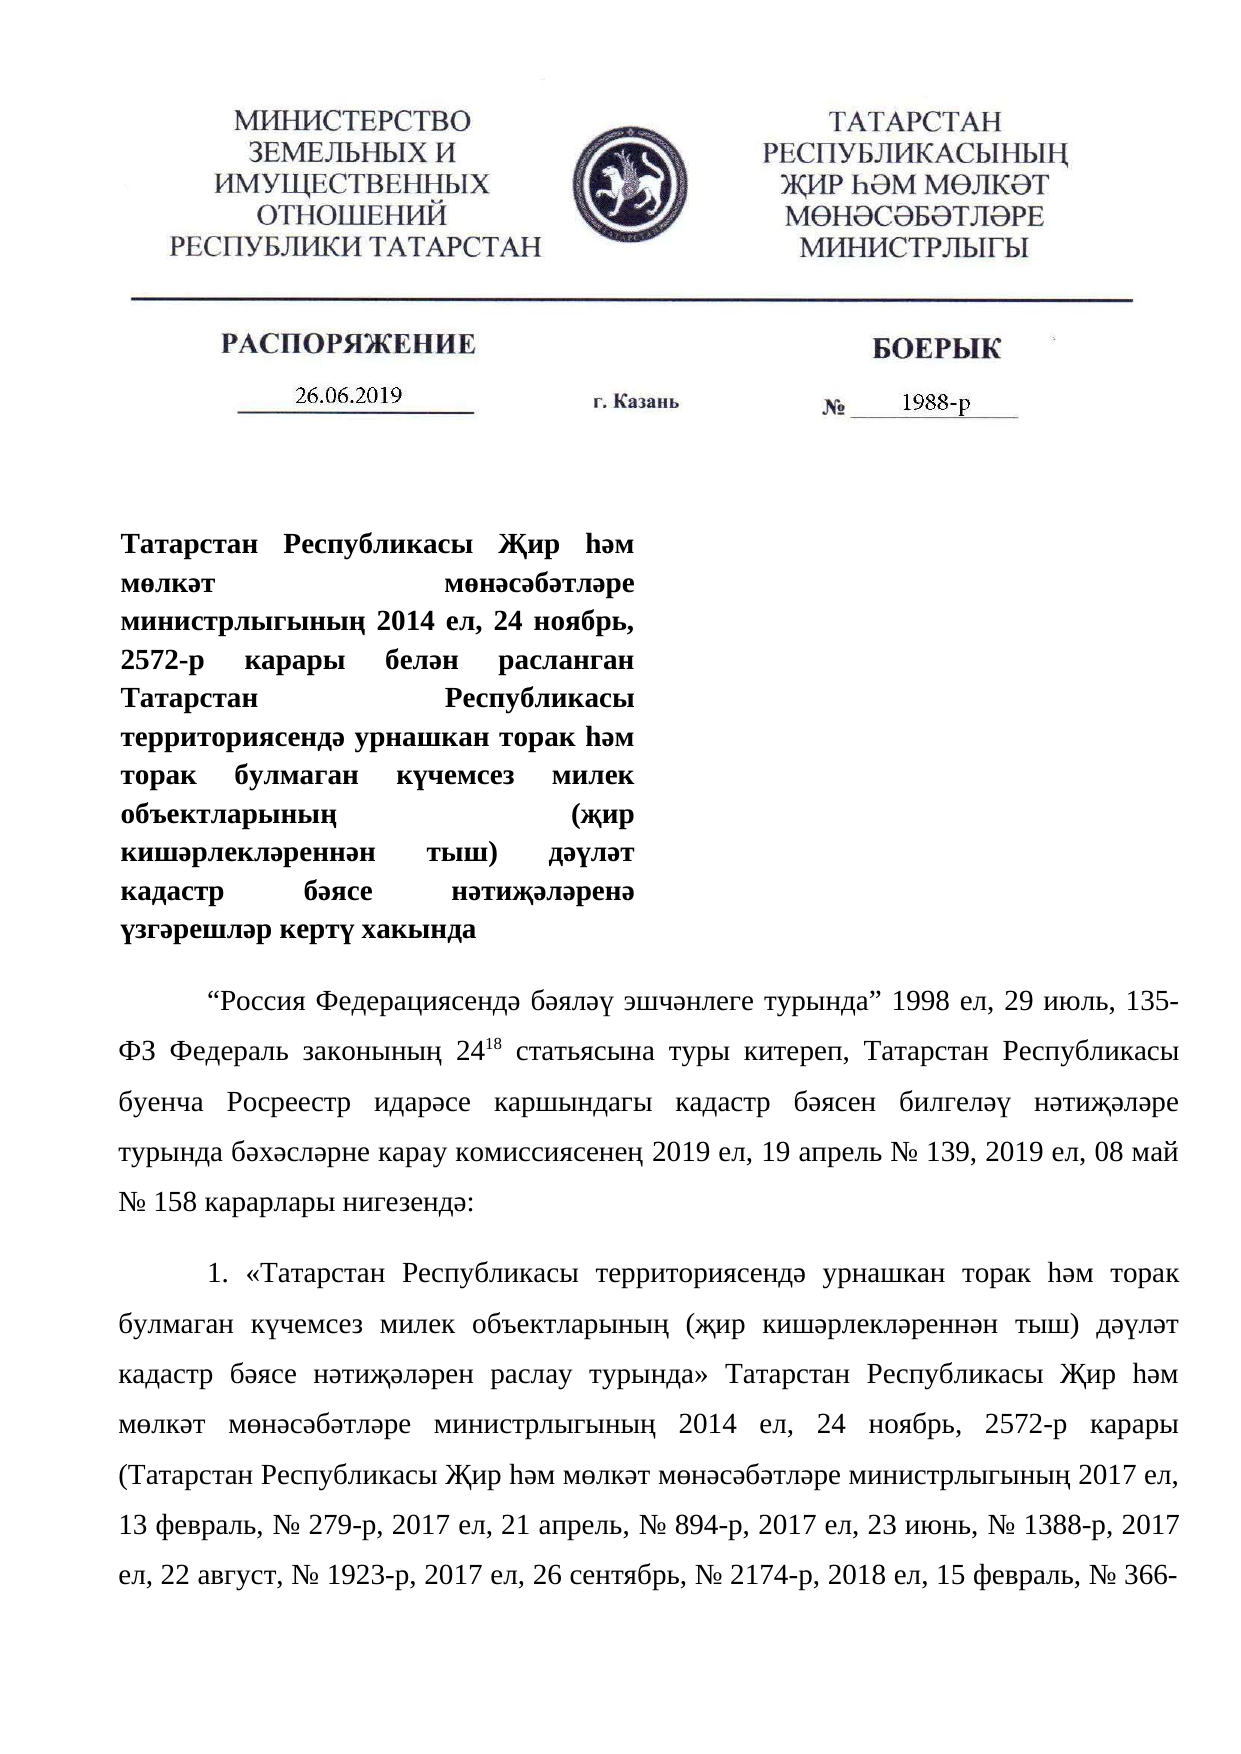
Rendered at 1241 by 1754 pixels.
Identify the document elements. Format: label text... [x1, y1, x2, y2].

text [118, 1256, 1180, 1591]
text Татарстан Республикасы Җир һәм мөлкәт мөнәсәбәтләре министрлыгының 2014 ел, 24 ноябрь, 2572-р карары белән расланган Татарстан Республикасы территориясендә урнашкан торак һәм торак булмаган күчемсез милек объектларының (җир кишәрлекләреннән тыш) дәүләт кадастр бәясе нәтиҗәләренә үзгәрешләр кертү хакында [120, 526, 635, 945]
picture [118, 73, 1143, 436]
text “Россия Федерациясендә бәяләү эшчәнлеге турында” 1998 ел, 29 июль, 135-ФЗ Федераль законының 2418 статьясына туры китереп, Татарстан Республикасы буенча Росреестр идарәсе каршындагы кадастр бәясен билгеләү нәтиҗәләре турында бәхәсләрне карау комиссиясенең 2019 ел, 19 апрель № 139, 2019 ел, 08 май № 158 карарлары нигезендә: [118, 983, 1180, 1218]
